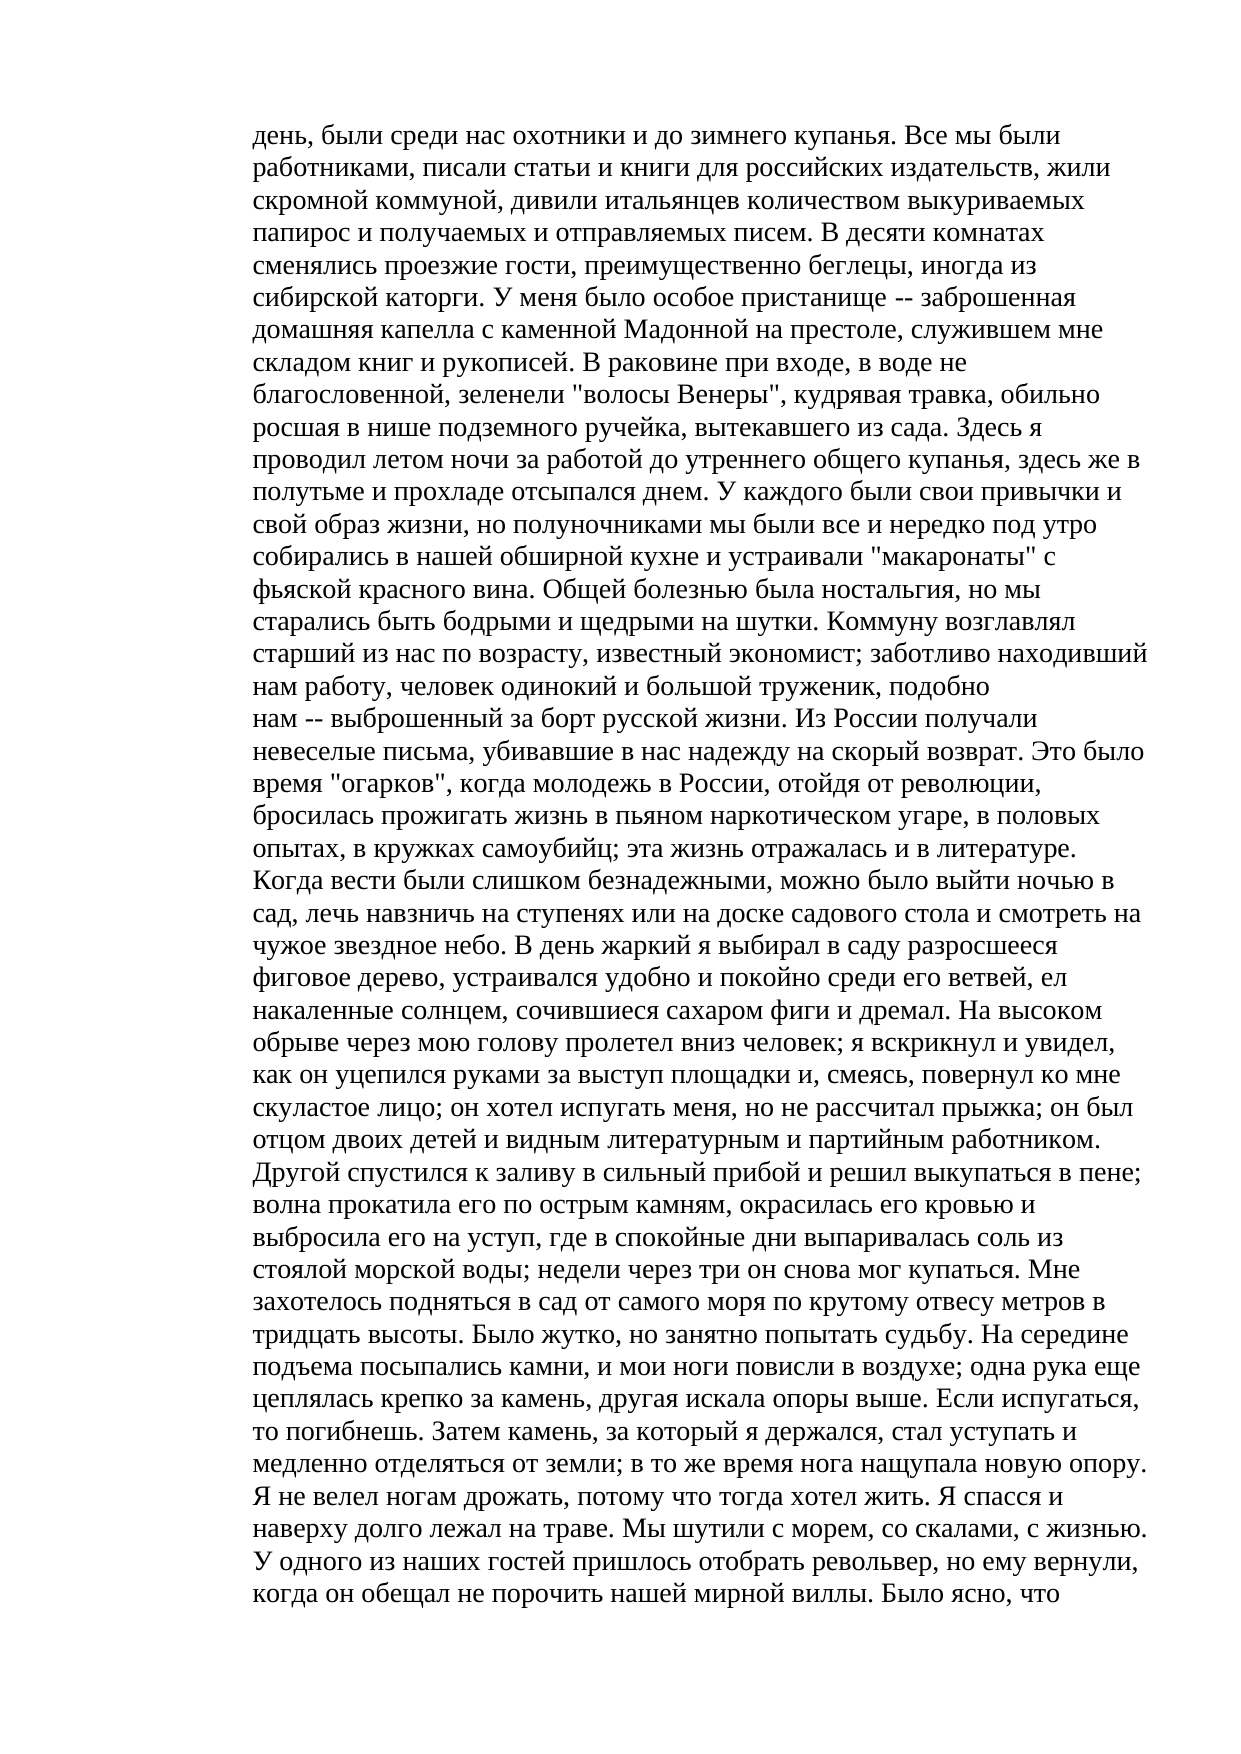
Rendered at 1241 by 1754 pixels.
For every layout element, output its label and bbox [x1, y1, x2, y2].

text [252, 118, 1152, 1608]
